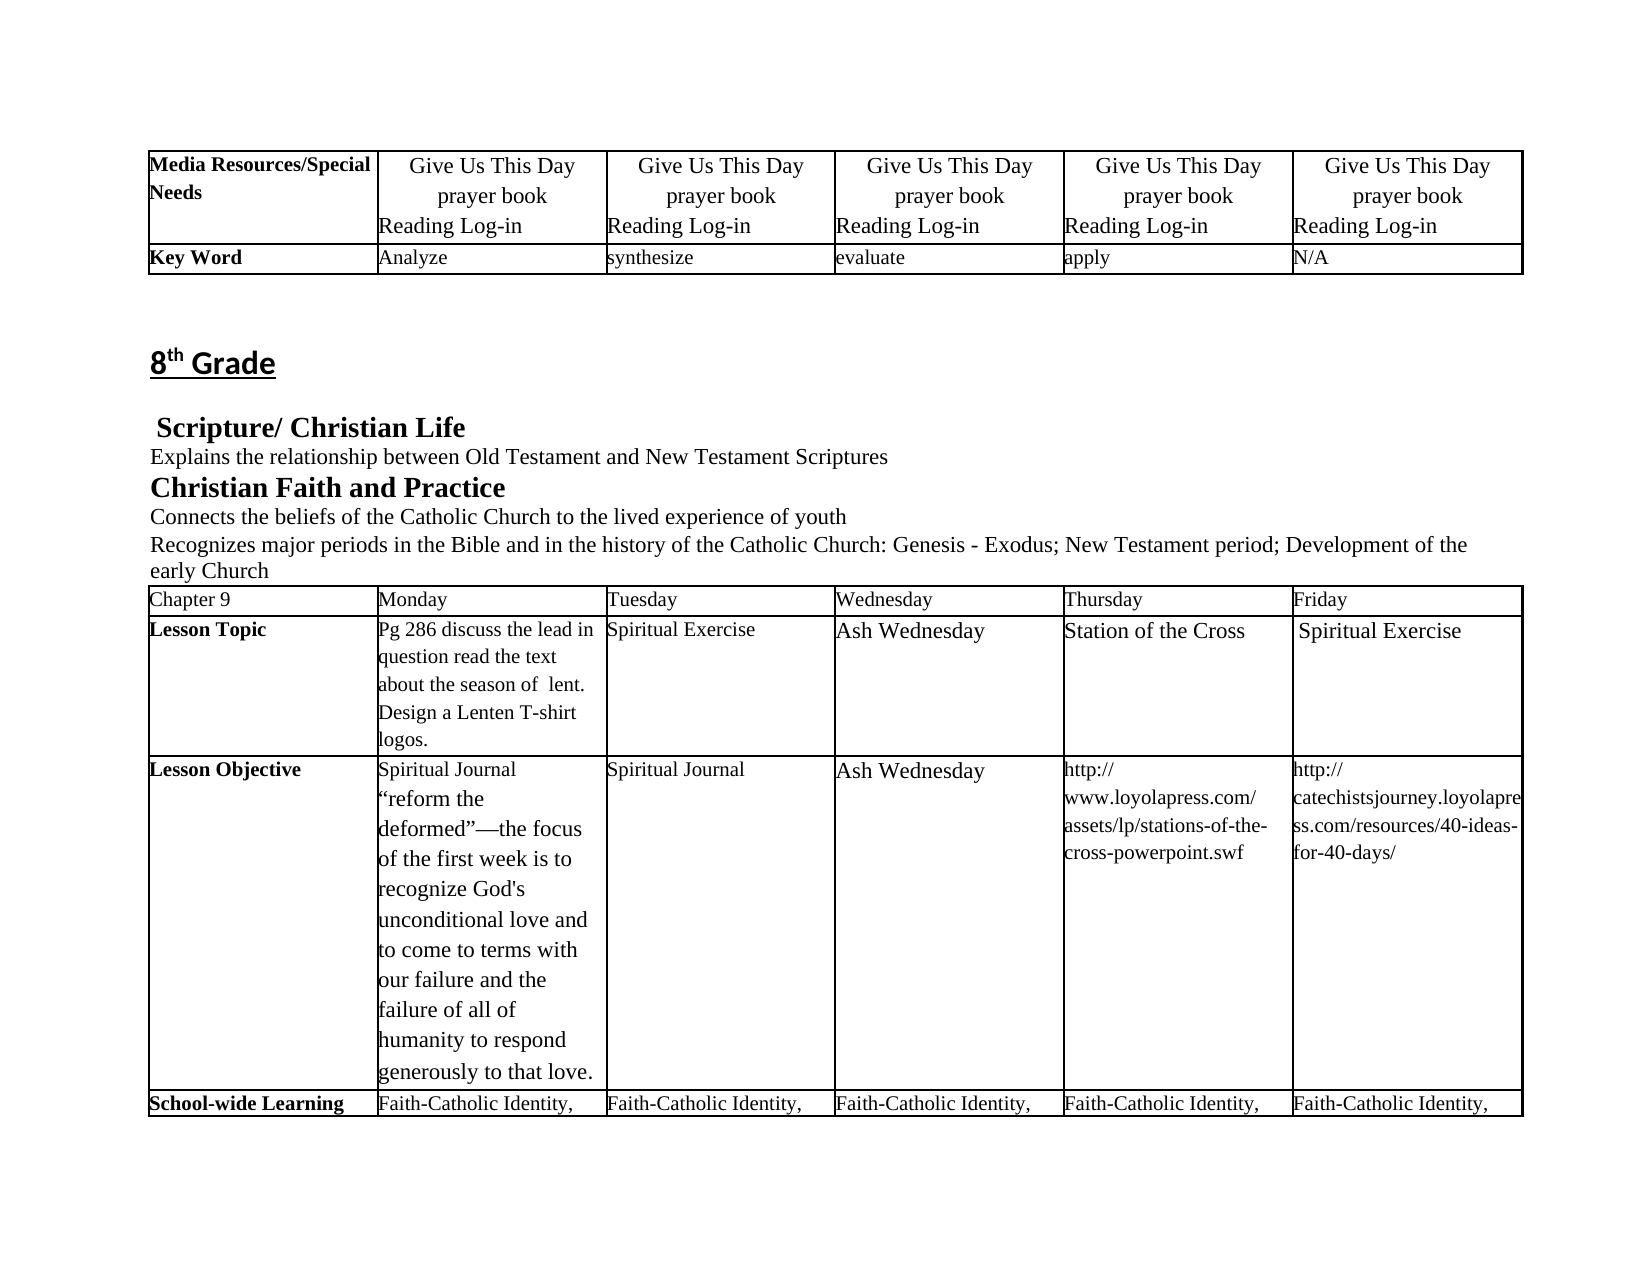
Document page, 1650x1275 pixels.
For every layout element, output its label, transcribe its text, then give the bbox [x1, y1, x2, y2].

table_header Friday [1294, 587, 1521, 615]
table_cell Ash Wednesday [836, 617, 1063, 755]
table_cell Spiritual Journal [608, 757, 834, 1089]
table_cell Pg 286 discuss the lead in question read the text about the season of lent. Design a Lenten T-shirt logos. [379, 617, 606, 755]
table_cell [150, 1091, 377, 1115]
table_cell http://catechistsjourney.loyolapress.com/resources/40-ideas-for-40-days/ [1294, 757, 1521, 1089]
table_cell http://www.loyolapress.com/assets/lp/stations-of-the-cross-powerpoint.swf [1065, 757, 1292, 1089]
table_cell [379, 1091, 606, 1115]
table_header Wednesday [836, 587, 1063, 615]
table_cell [836, 1091, 1063, 1115]
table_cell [608, 152, 834, 243]
table_cell Lesson Topic [150, 617, 377, 755]
text Explains the relationship between Old Testament and New Testament Scriptures [150, 443, 1500, 470]
table_cell evaluate [836, 245, 1063, 273]
table_header Chapter 9 [150, 587, 377, 615]
table_cell Analyze [379, 245, 606, 273]
table_cell Spiritual Journal “reform the deformed”—the focus of the first week is to recognize God's unconditional love and to come to terms with our failure and the failure of all of humanity to respond generously to that love. [379, 757, 606, 1089]
table_cell Spiritual Exercise [608, 617, 834, 755]
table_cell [1294, 1091, 1521, 1115]
text Christian Faith and Practice [150, 470, 1500, 503]
table_cell N/A [1294, 245, 1521, 273]
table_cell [1294, 152, 1521, 243]
table_header Monday [379, 587, 606, 615]
text Scripture/ Christian Life [150, 410, 1500, 443]
table_cell Station of the Cross [1065, 617, 1292, 755]
text Recognizes major periods in the Bible and in the history of the Catholic Church: Genesis - Exodus; New Testament period; Development of the early Church [150, 531, 1500, 584]
text 8th Grade [150, 342, 1500, 383]
table_cell Key Word [150, 245, 377, 273]
text Connects the beliefs of the Catholic Church to the lived experience of youth [150, 503, 1500, 530]
table_cell synthesize [608, 245, 834, 273]
table_cell Spiritual Exercise [1294, 617, 1521, 755]
table_cell Lesson Objective [150, 757, 377, 1089]
table_cell apply [1065, 245, 1292, 273]
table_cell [836, 152, 1063, 243]
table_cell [379, 152, 606, 243]
table_header Thursday [1065, 587, 1292, 615]
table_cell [1065, 1091, 1292, 1115]
table_cell Ash Wednesday [836, 757, 1063, 1089]
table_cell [608, 1091, 834, 1115]
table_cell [150, 152, 377, 243]
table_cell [1065, 152, 1292, 243]
table_header Tuesday [608, 587, 834, 615]
